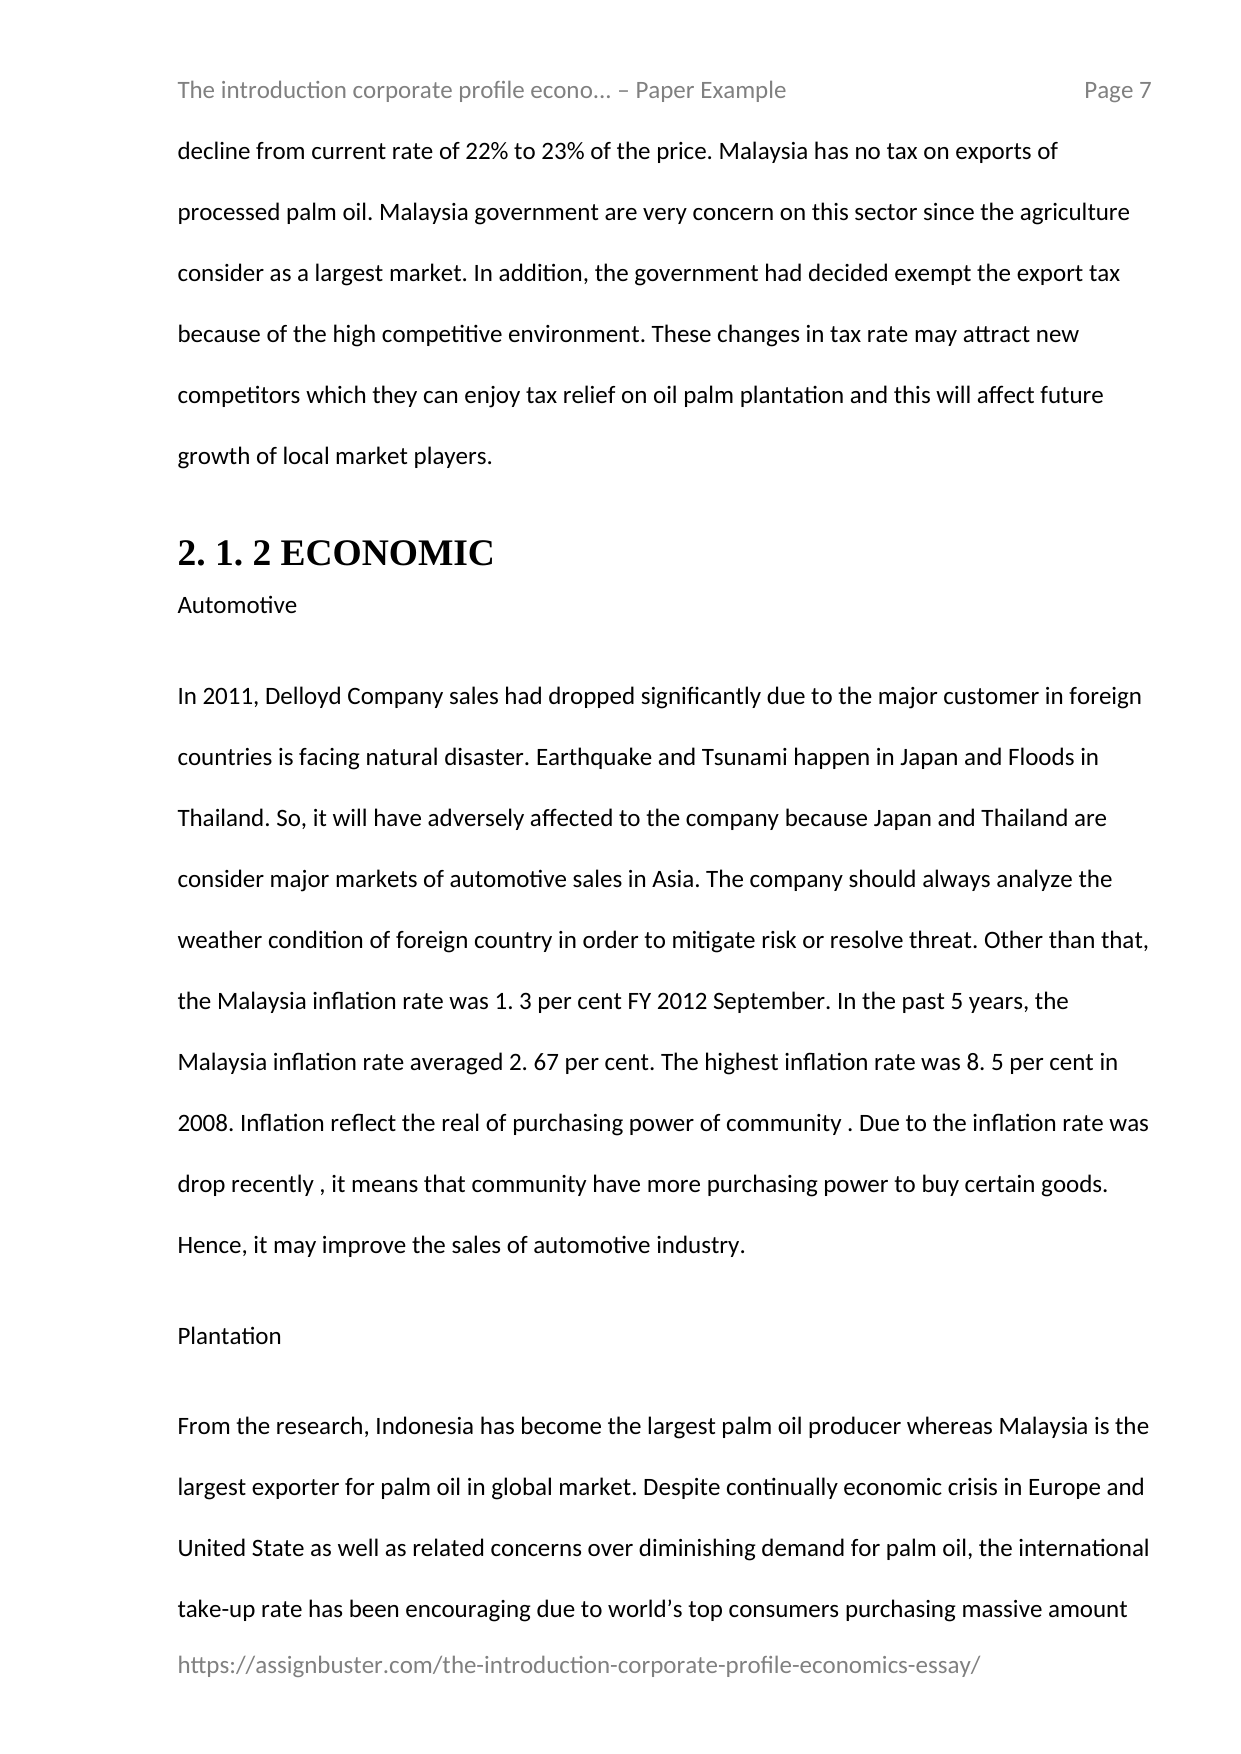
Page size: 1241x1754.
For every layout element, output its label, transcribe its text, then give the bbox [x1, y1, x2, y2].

text Automotive [177, 589, 1152, 620]
subtitle 2. 1. 2 ECONOMIC [177, 531, 1152, 574]
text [177, 1411, 1152, 1624]
text Plantation [177, 1320, 1152, 1351]
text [177, 135, 1152, 471]
text In 2011, Delloyd Company sales had dropped significantly due to the major customer in foreign countries is facing natural disaster. Earthquake and Tsunami happen in Japan and Floods in Thailand. So, it will have adversely affected to the company because Japan and Thailand are consider major markets of automotive sales in Asia. The company should always analyze the weather condition of foreign country in order to mitigate risk or resolve threat. Other than that, the Malaysia inflation rate was 1. 3 per cent FY 2012 September. In the past 5 years, the Malaysia inflation rate averaged 2. 67 per cent. The highest inflation rate was 8. 5 per cent in 2008. Inflation reflect the real of purchasing power of community . Due to the inflation rate was drop recently , it means that community have more purchasing power to buy certain goods. Hence, it may improve the sales of automotive industry. [177, 680, 1152, 1260]
